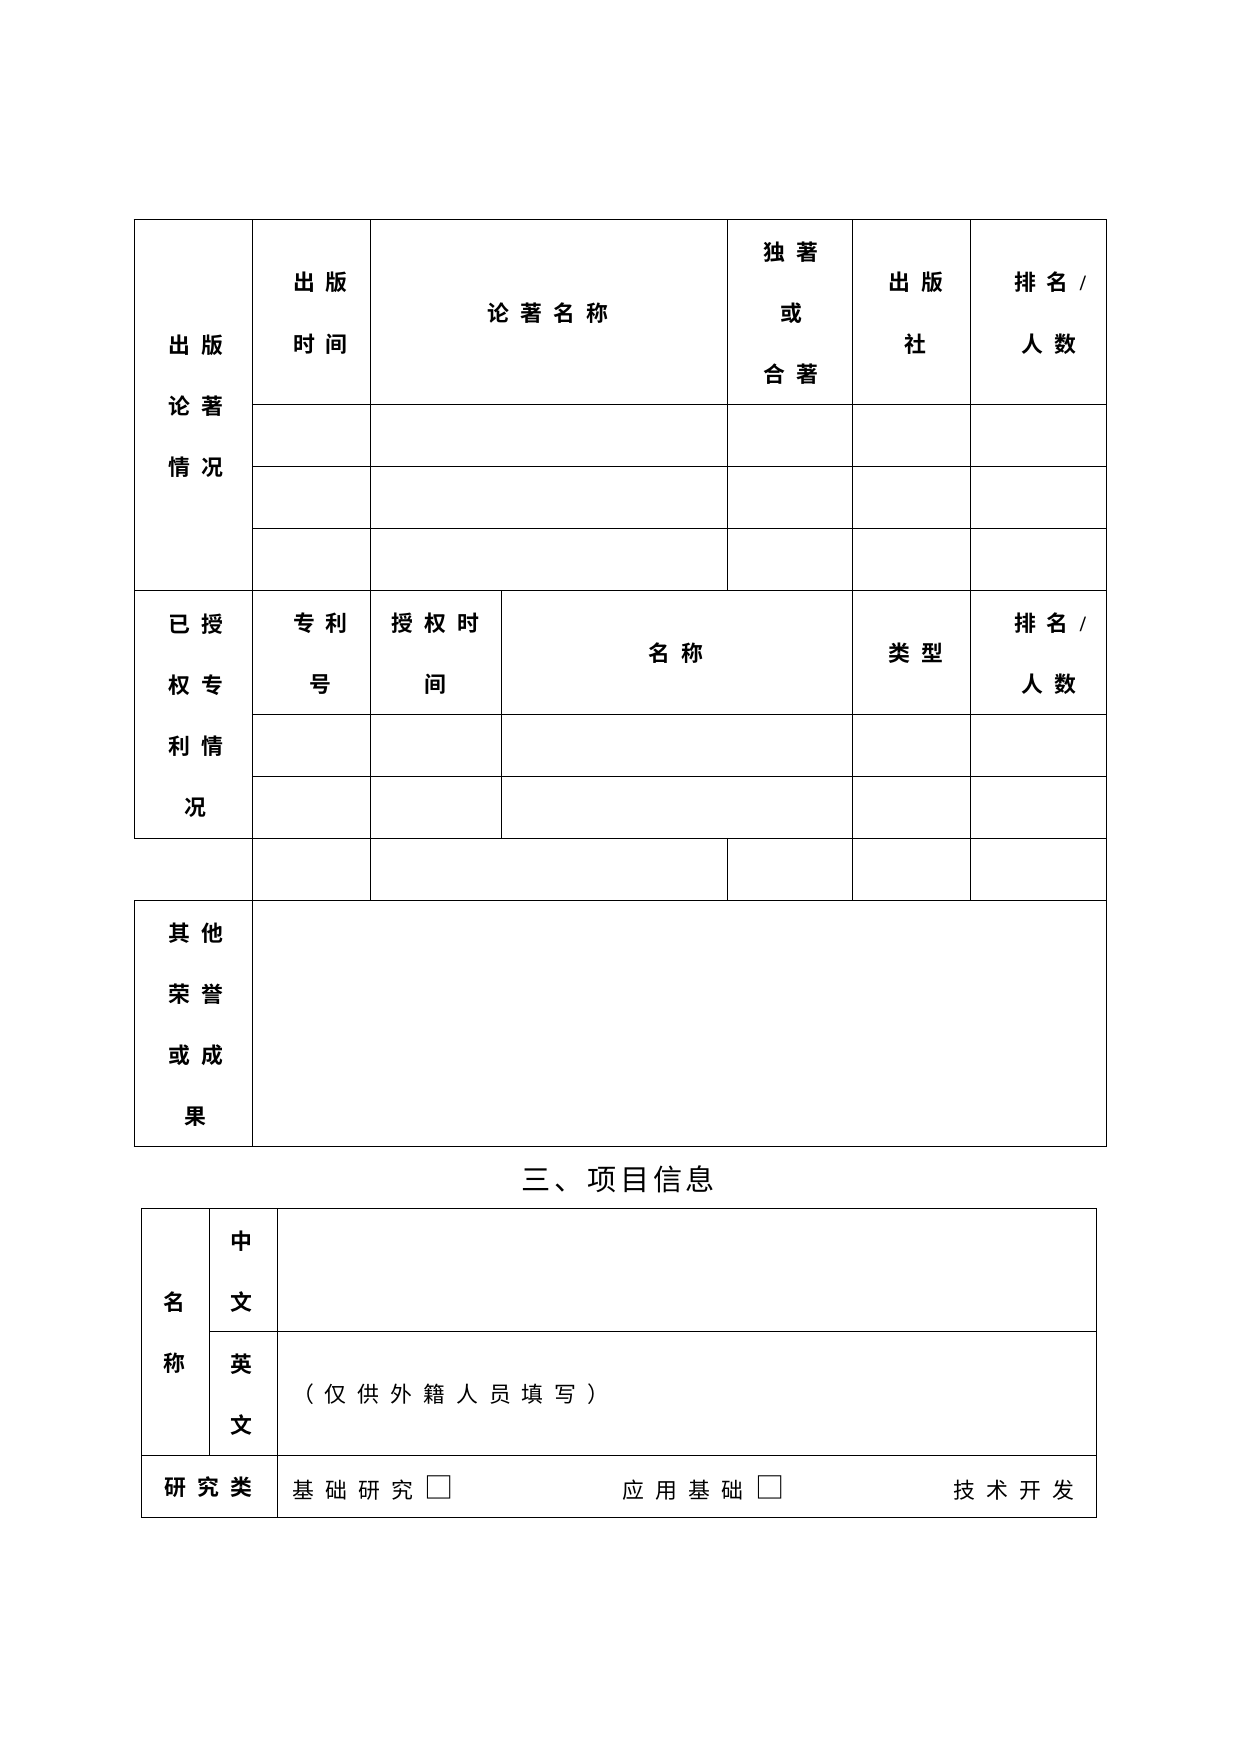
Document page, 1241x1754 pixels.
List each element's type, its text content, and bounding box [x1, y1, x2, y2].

table_cell [253, 405, 370, 466]
table_cell [728, 467, 852, 528]
table_cell [253, 529, 370, 590]
table_cell [853, 467, 970, 528]
table_cell [728, 529, 852, 590]
table_cell [728, 405, 852, 466]
table_cell 出版社 [853, 220, 970, 404]
table_cell [971, 529, 1106, 590]
table_cell （仅供外籍人员填写） [278, 1332, 1096, 1454]
table_cell [253, 839, 370, 900]
table_cell [371, 529, 727, 590]
table_cell 名称 [502, 591, 852, 713]
table_cell [371, 467, 727, 528]
table_cell 独著或 合著 [728, 220, 852, 404]
table_cell 出版时间 [253, 220, 370, 404]
text 三、项目信息 [161, 1147, 1079, 1208]
table_cell 其他荣誉或成果 [135, 901, 252, 1146]
table_cell [971, 777, 1106, 838]
table_cell [502, 777, 852, 838]
table_cell 授权时间 [371, 591, 501, 713]
table_cell 基础研究□ 应用基础□ 技术开发□ [278, 1456, 1096, 1517]
table_cell [371, 405, 727, 466]
table_header 名称 [142, 1209, 209, 1454]
table_cell 排名/人数 [971, 220, 1106, 404]
table_cell [371, 777, 501, 838]
table_cell [728, 839, 852, 900]
table_cell [371, 715, 501, 776]
table_cell 研究类别 [142, 1456, 277, 1517]
table_cell 英文 [210, 1332, 277, 1454]
table_cell [502, 715, 852, 776]
table_cell [971, 839, 1106, 900]
table_cell [253, 777, 370, 838]
table_cell [253, 467, 370, 528]
table_cell [853, 405, 970, 466]
table_cell [371, 839, 727, 900]
table_header [278, 1209, 1096, 1331]
table_cell [971, 467, 1106, 528]
table_cell [853, 839, 970, 900]
table_cell 排名/人数 [971, 591, 1106, 713]
table_cell [853, 777, 970, 838]
table_cell 类型 [853, 591, 970, 713]
table_header 中文 [210, 1209, 277, 1331]
table_cell [971, 715, 1106, 776]
table_cell 专利号 [253, 591, 370, 713]
table_cell 论著名称 [371, 220, 727, 404]
table_cell [971, 405, 1106, 466]
table_cell [853, 529, 970, 590]
table_cell [253, 901, 1106, 1146]
table_cell 已授权专利情况 [135, 591, 252, 838]
table_cell 出版论著 情况 [135, 220, 252, 590]
table_cell [853, 715, 970, 776]
table_cell [253, 715, 370, 776]
